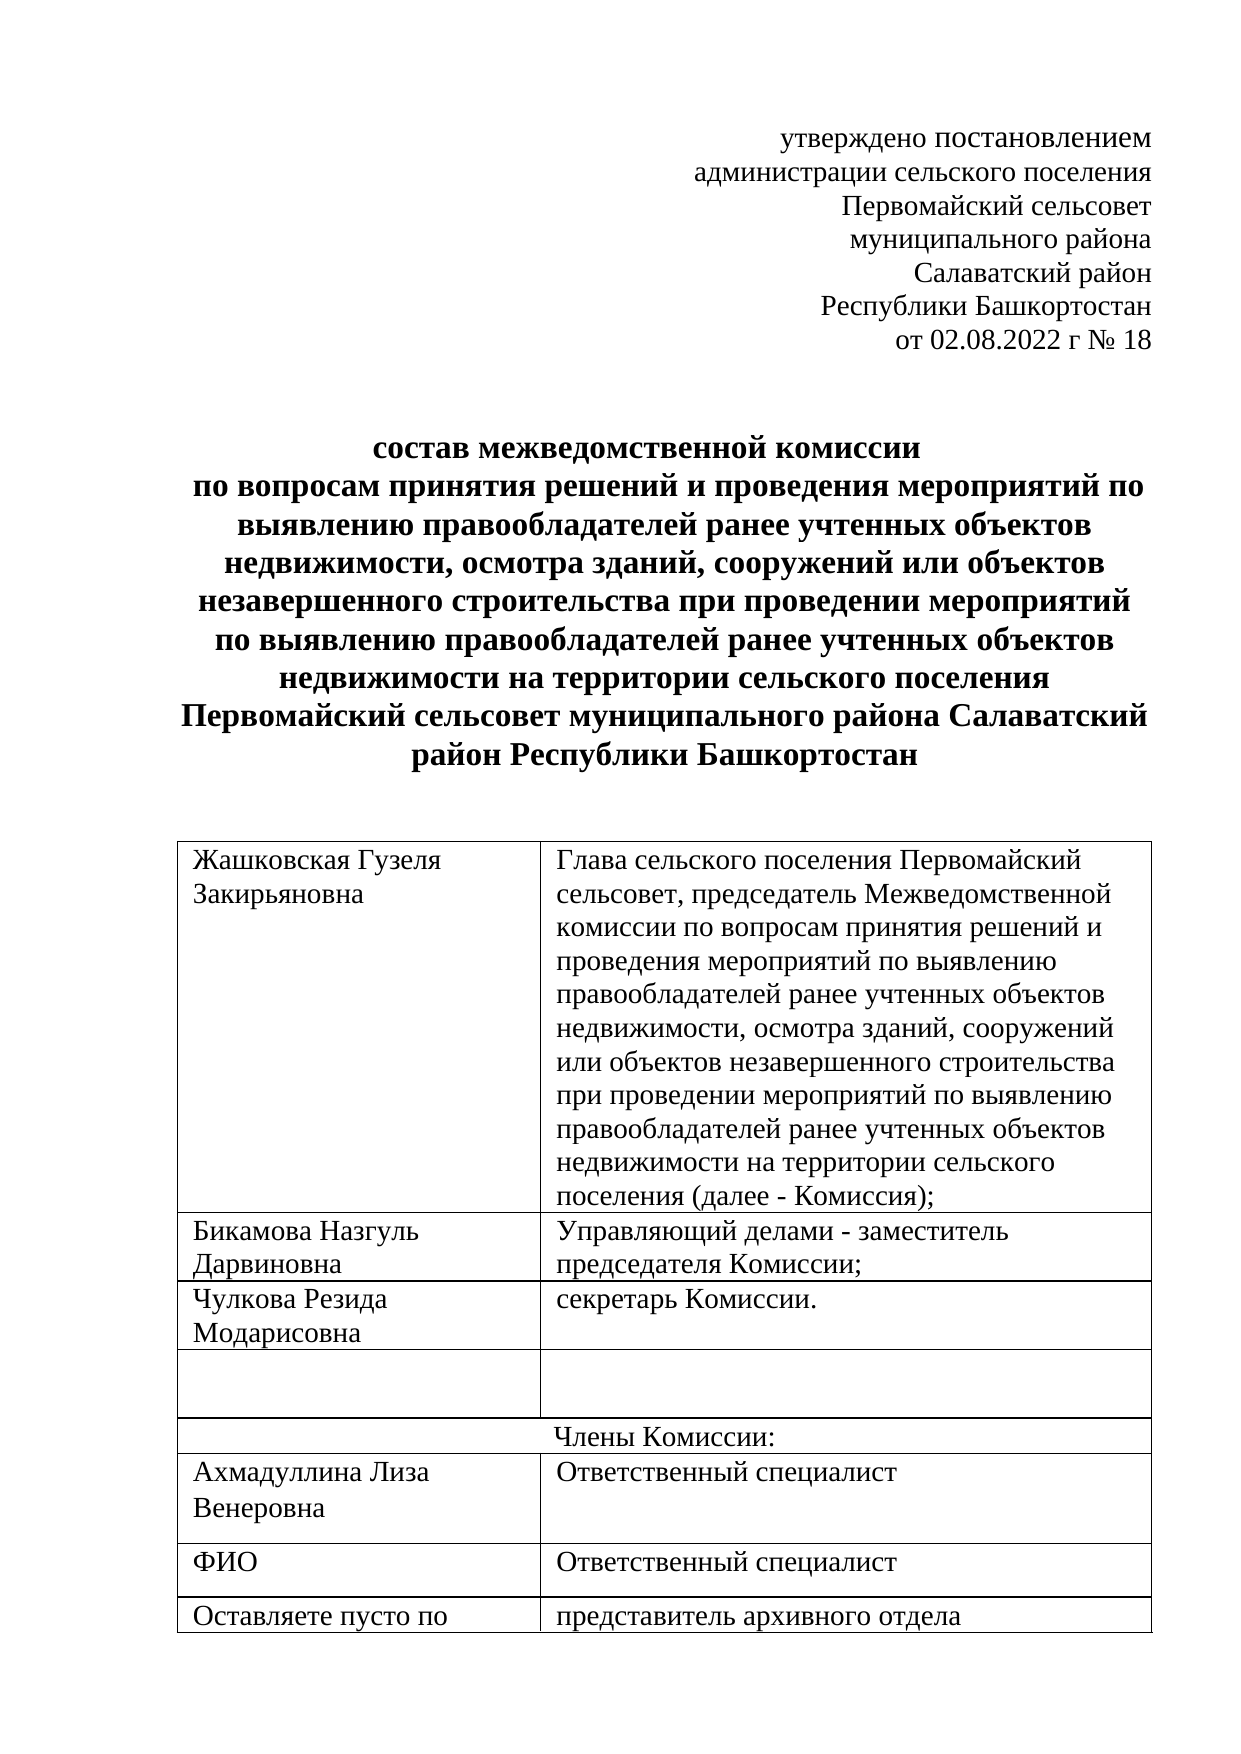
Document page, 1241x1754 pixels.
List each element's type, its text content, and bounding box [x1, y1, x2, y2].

table_cell Ответственный специалист [541, 1454, 1151, 1542]
table_cell Глава сельского поселения Первомайский сельсовет, председатель Межведомственной комиссии по вопросам принятия решений и проведения мероприятий по выявлению правообладателей ранее учтенных объектов недвижимости, осмотра зданий, сооружений или объектов незавершенного строительства при проведении мероприятий по выявлению правообладателей ранее учтенных объектов недвижимости на территории сельского поселения (далее - Комиссия); [541, 842, 1151, 1211]
table_cell ФИО [178, 1544, 540, 1596]
table_cell секретарь Комиссии. [541, 1282, 1151, 1349]
table_cell Ответственный специалист [541, 1544, 1151, 1596]
table_cell Ахмадуллина Лиза Венеровна [178, 1454, 540, 1542]
text по вопросам принятия решений и проведения мероприятий по выявлению правообладателей ранее учтенных объектов недвижимости, осмотра зданий, сооружений или объектов незавершенного строительства при проведении мероприятий по выявлению правообладателей ранее учтенных объектов недвижимости на территории сельского поселения Первомайский сельсовет муниципального района Салаватский район Республики Башкортостан [177, 466, 1152, 772]
table_cell Управляющий делами - заместитель председателя Комиссии; [541, 1213, 1151, 1280]
table_cell [178, 1350, 540, 1417]
table_cell Чулкова Резида Модарисовна [178, 1282, 540, 1349]
table_cell [541, 1350, 1151, 1417]
table_cell Жашковская Гузеля Закирьяновна [178, 842, 540, 1211]
table_cell Члены Комиссии: [178, 1419, 1151, 1452]
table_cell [541, 1598, 1151, 1631]
text состав межведомственной комиссии [177, 427, 1152, 466]
table_cell Бикамова Назгуль Дарвиновна [178, 1213, 540, 1280]
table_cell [178, 1598, 540, 1631]
